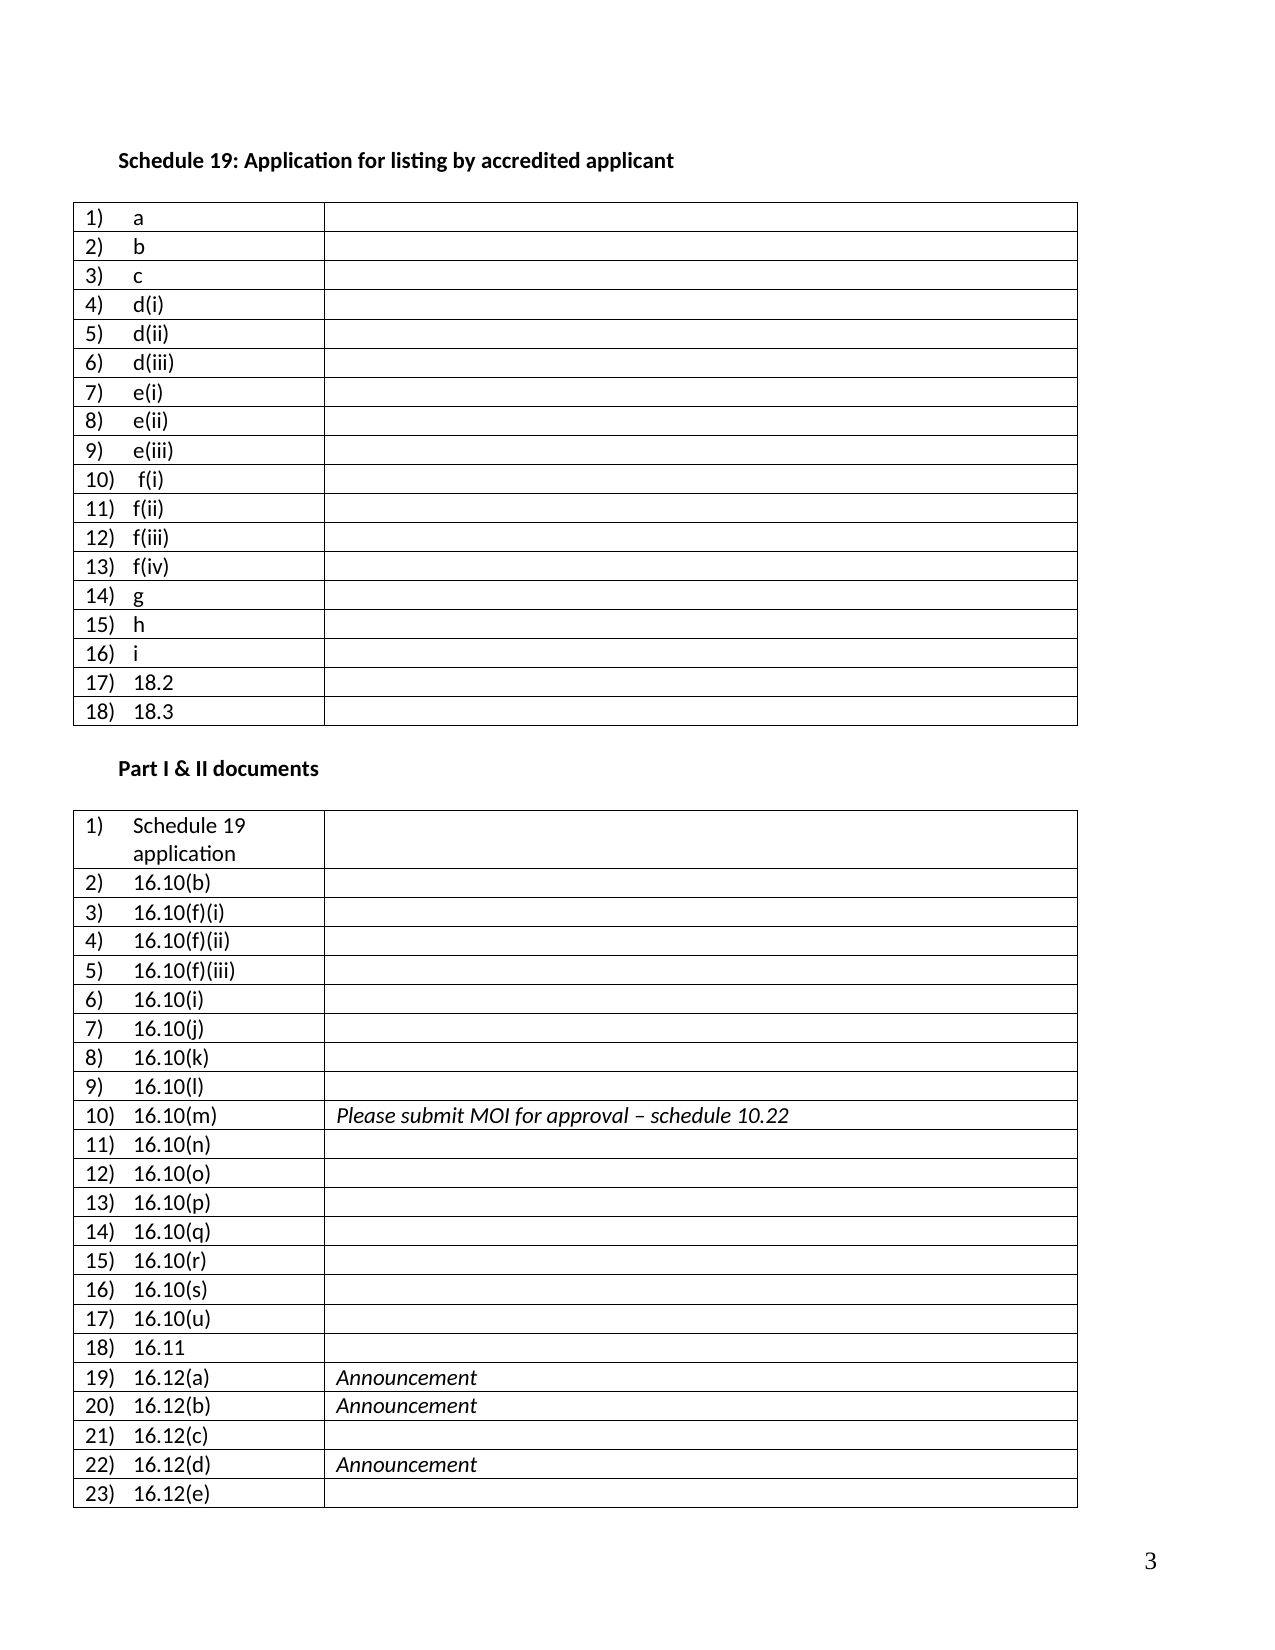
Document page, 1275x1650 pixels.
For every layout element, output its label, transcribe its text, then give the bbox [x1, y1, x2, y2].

table_cell b [74, 232, 324, 260]
table_cell 16.10(p) [74, 1188, 324, 1216]
table_cell d(iii) [74, 349, 324, 377]
table_cell f(iii) [74, 523, 324, 551]
table_cell [325, 610, 1077, 638]
table_cell 16.10(l) [74, 1072, 324, 1100]
table_cell [325, 697, 1077, 725]
table_cell [325, 668, 1077, 696]
table_cell [325, 407, 1077, 435]
table_header [325, 203, 1077, 231]
table_cell 16.12(c) [74, 1421, 324, 1449]
table_cell 16.12(d) [74, 1450, 324, 1478]
table_cell 18.3 [74, 697, 324, 725]
table_cell [325, 1334, 1077, 1362]
table_cell [325, 320, 1077, 347]
table_cell 16.10(u) [74, 1305, 324, 1332]
table_cell 16.10(b) [74, 869, 324, 897]
table_cell [325, 349, 1077, 377]
table_cell Announcement [325, 1392, 1077, 1420]
table_cell Please submit MOI for approval – schedule 10.22 [325, 1101, 1077, 1129]
table_cell 16.12(b) [74, 1392, 324, 1420]
table_cell [325, 465, 1077, 493]
table_cell h [74, 610, 324, 638]
table_cell [325, 869, 1077, 897]
table_cell [325, 985, 1077, 1013]
table_cell [325, 1479, 1077, 1507]
table_cell 16.10(j) [74, 1014, 324, 1042]
table_cell [325, 232, 1077, 260]
table_cell c [74, 261, 324, 289]
table_header [325, 811, 1077, 867]
table_cell [325, 1072, 1077, 1100]
table_cell 16.10(o) [74, 1159, 324, 1187]
table_cell g [74, 581, 324, 609]
table_header a [74, 203, 324, 231]
table_cell 16.10(f)(iii) [74, 956, 324, 984]
table_cell 16.10(f)(ii) [74, 927, 324, 955]
table_cell [325, 639, 1077, 667]
table_cell [325, 1043, 1077, 1071]
table_cell [325, 1130, 1077, 1158]
table_cell 16.10(r) [74, 1246, 324, 1274]
table_cell [325, 1188, 1077, 1216]
table_cell f(iv) [74, 552, 324, 580]
table_cell [325, 898, 1077, 926]
table_cell e(iii) [74, 436, 324, 464]
table_cell 16.10(m) [74, 1101, 324, 1129]
table_cell 16.12(e) [74, 1479, 324, 1507]
table_cell [325, 290, 1077, 318]
table_cell e(i) [74, 378, 324, 406]
table_cell d(ii) [74, 320, 324, 347]
table_cell [325, 1275, 1077, 1303]
table_cell [325, 436, 1077, 464]
table_cell [325, 927, 1077, 955]
table_cell Announcement [325, 1450, 1077, 1478]
table_cell i [74, 639, 324, 667]
table_cell [325, 378, 1077, 406]
table_cell [325, 1217, 1077, 1245]
table_cell [325, 261, 1077, 289]
table_cell 16.10(k) [74, 1043, 324, 1071]
text Part I & II documents [118, 754, 1157, 782]
table_cell 16.10(q) [74, 1217, 324, 1245]
table_cell 16.10(n) [74, 1130, 324, 1158]
table_cell 16.11 [74, 1334, 324, 1362]
table_cell [325, 494, 1077, 522]
table_cell e(ii) [74, 407, 324, 435]
table_cell f(ii) [74, 494, 324, 522]
table_cell [325, 1246, 1077, 1274]
table_cell 16.10(i) [74, 985, 324, 1013]
table_cell [325, 523, 1077, 551]
table_cell [325, 1159, 1077, 1187]
table_header Schedule 19 application [74, 811, 324, 867]
table_cell [325, 581, 1077, 609]
table_cell [325, 552, 1077, 580]
table_cell 16.10(f)(i) [74, 898, 324, 926]
table_cell f(i) [74, 465, 324, 493]
table_cell [325, 1014, 1077, 1042]
table_cell [325, 956, 1077, 984]
text Schedule 19: Application for listing by accredited applicant [118, 146, 1157, 174]
table_cell 18.2 [74, 668, 324, 696]
table_cell [325, 1305, 1077, 1332]
table_cell 16.12(a) [74, 1363, 324, 1391]
table_cell Announcement [325, 1363, 1077, 1391]
table_cell d(i) [74, 290, 324, 318]
table_cell 16.10(s) [74, 1275, 324, 1303]
table_cell [325, 1421, 1077, 1449]
